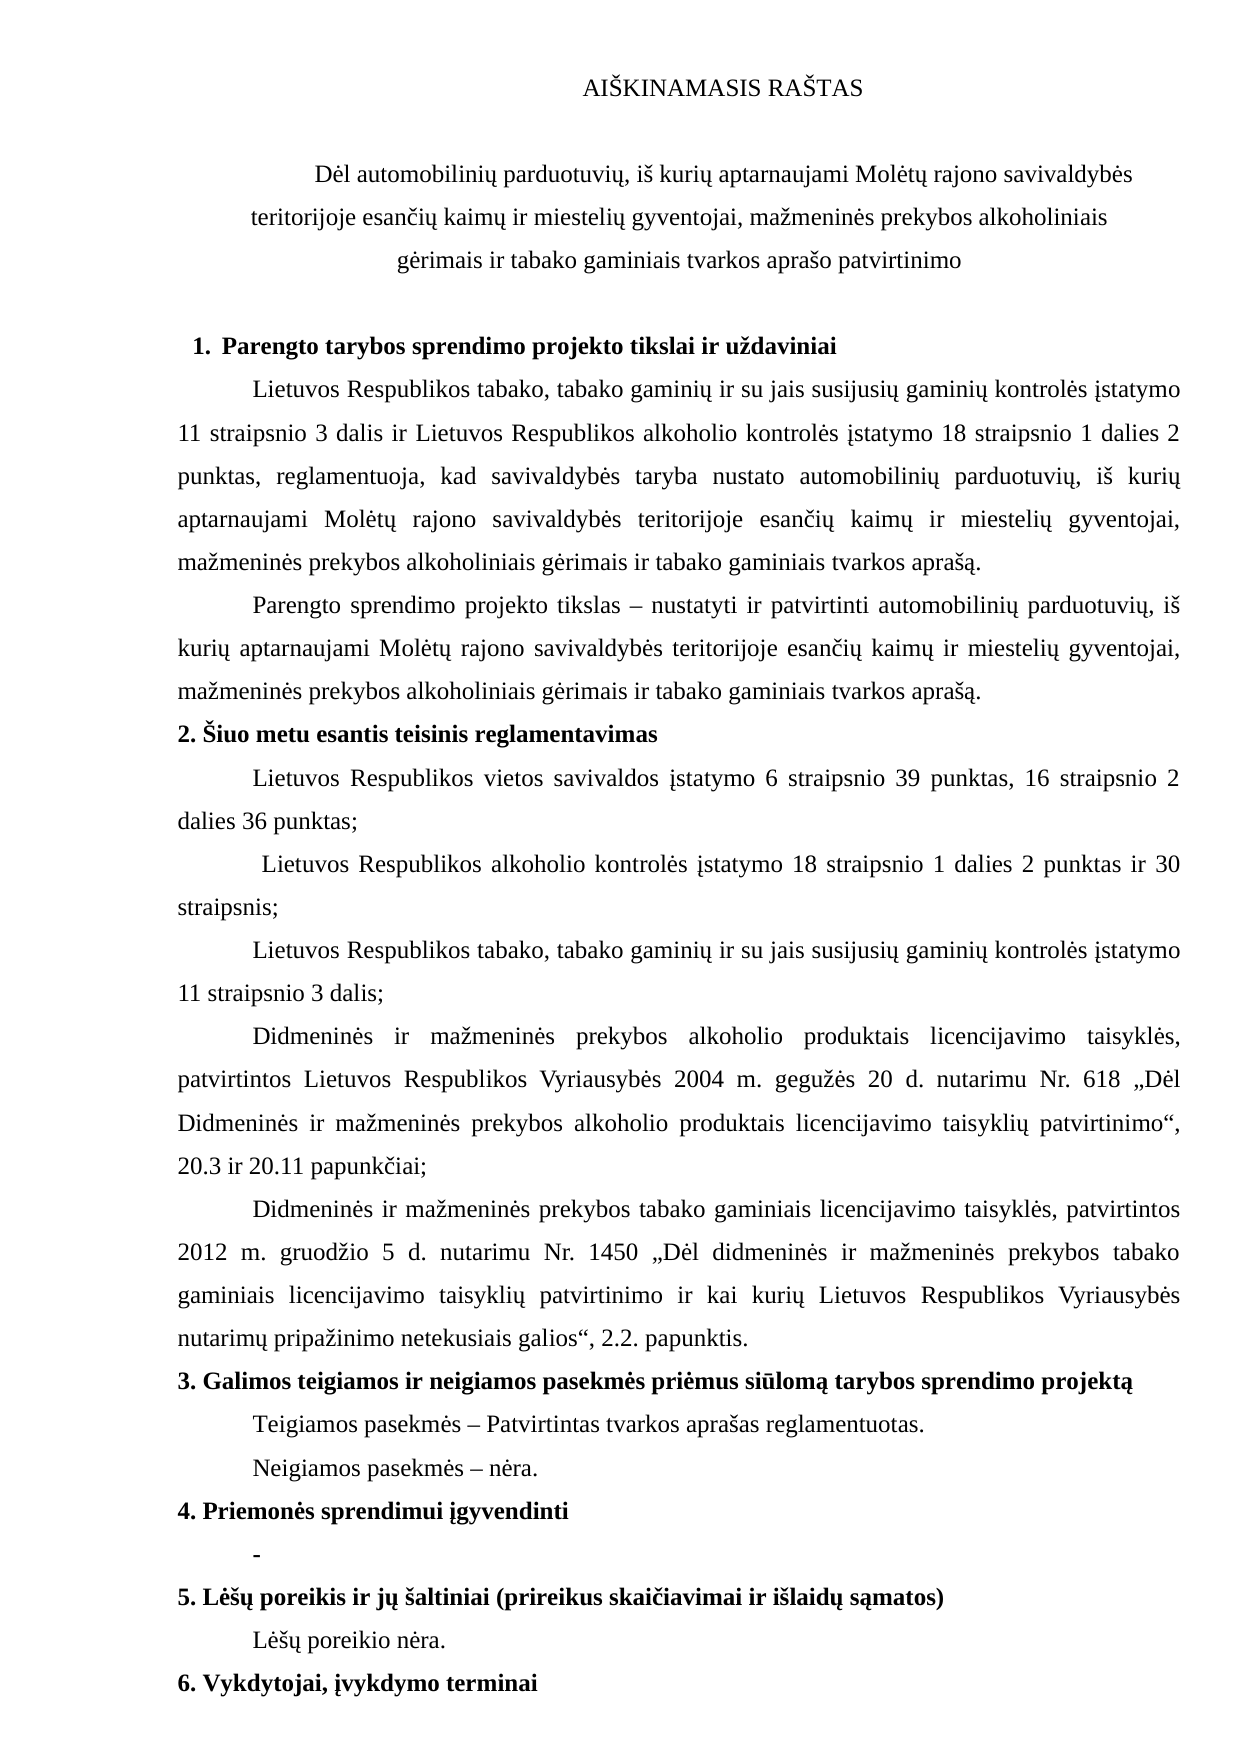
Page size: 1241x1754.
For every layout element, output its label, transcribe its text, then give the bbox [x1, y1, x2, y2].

text Lietuvos Respublikos vietos savivaldos įstatymo 6 straipsnio 39 punktas, 16 straipsnio 2 dalies 36 punktas; [177, 763, 1181, 834]
text Lietuvos Respublikos tabako, tabako gaminių ir su jais susijusių gaminių kontrolės įstatymo 11 straipsnio 3 dalis ir Lietuvos Respublikos alkoholio kontrolės įstatymo 18 straipsnio 1 dalies 2 punktas, reglamentuoja, kad savivaldybės taryba nustato automobilinių parduotuvių, iš kurių aptarnaujami Molėtų rajono savivaldybės teritorijoje esančių kaimų ir miestelių gyventojai, mažmeninės prekybos alkoholiniais gėrimais ir tabako gaminiais tvarkos aprašą. [177, 374, 1181, 576]
text 3. Galimos teigiamos ir neigiamos pasekmės priėmus siūlomą tarybos sprendimo projektą [177, 1366, 1181, 1395]
text Didmeninės ir mažmeninės prekybos alkoholio produktais licencijavimo taisyklės, patvirtintos Lietuvos Respublikos Vyriausybės . gegužės 20 d. nutarimu Nr. 618 „Dėl Didmeninės ir mažmeninės prekybos alkoholio produktais licencijavimo taisyklių patvirtinimo“, 20.3 ir 20.11 papunkčiai; [177, 1021, 1181, 1179]
text AIŠKINAMASIS RAŠTAS [177, 73, 1181, 101]
text Lietuvos Respublikos alkoholio kontrolės įstatymo 18 straipsnio 1 dalies 2 punktas ir 30 straipsnis; [177, 849, 1181, 921]
text Teigiamos pasekmės – Patvirtintas tvarkos aprašas reglamentuotas. [177, 1409, 1181, 1438]
text Didmeninės ir mažmeninės prekybos tabako gaminiais licencijavimo taisyklės, patvirtintos 2012 m. gruodžio 5 d. nutarimu Nr. 1450 „Dėl didmeninės ir mažmeninės prekybos tabako gaminiais licencijavimo taisyklių patvirtinimo ir kai kurių Lietuvos Respublikos Vyriausybės nutarimų pripažinimo netekusiais galios“, 2.2. papunktis. [177, 1194, 1181, 1352]
text Parengto sprendimo projekto tikslas – nustatyti ir patvirtinti automobilinių parduotuvių, iš kurių aptarnaujami Molėtų rajono savivaldybės teritorijoje esančių kaimų ir miestelių gyventojai, mažmeninės prekybos alkoholiniais gėrimais ir tabako gaminiais tvarkos aprašą. [177, 590, 1181, 705]
text Dėl automobilinių parduotuvių, iš kurių aptarnaujami Molėtų rajono savivaldybės teritorijoje esančių kaimų ir miestelių gyventojai, mažmeninės prekybos alkoholiniais gėrimais ir tabako gaminiais tvarkos aprašo patvirtinimo [177, 159, 1181, 274]
text 4. Priemonės sprendimui įgyvendinti [177, 1496, 1181, 1524]
text Lėšų poreikio nėra. [177, 1625, 1181, 1654]
text Lietuvos Respublikos tabako, tabako gaminių ir su jais susijusių gaminių kontrolės įstatymo 11 straipsnio 3 dalis; [177, 935, 1181, 1007]
text 5. Lėšų poreikis ir jų šaltiniai (prireikus skaičiavimai ir išlaidų sąmatos) [177, 1582, 1181, 1611]
text 2. Šiuo metu esantis teisinis reglamentavimas [177, 719, 1181, 748]
text Neigiamos pasekmės – nėra. [177, 1453, 1181, 1481]
list Parengto tarybos sprendimo projekto tikslai ir uždaviniai [177, 331, 1181, 360]
text 6. Vykdytojai, įvykdymo terminai [177, 1668, 1181, 1697]
text - [177, 1539, 1181, 1568]
